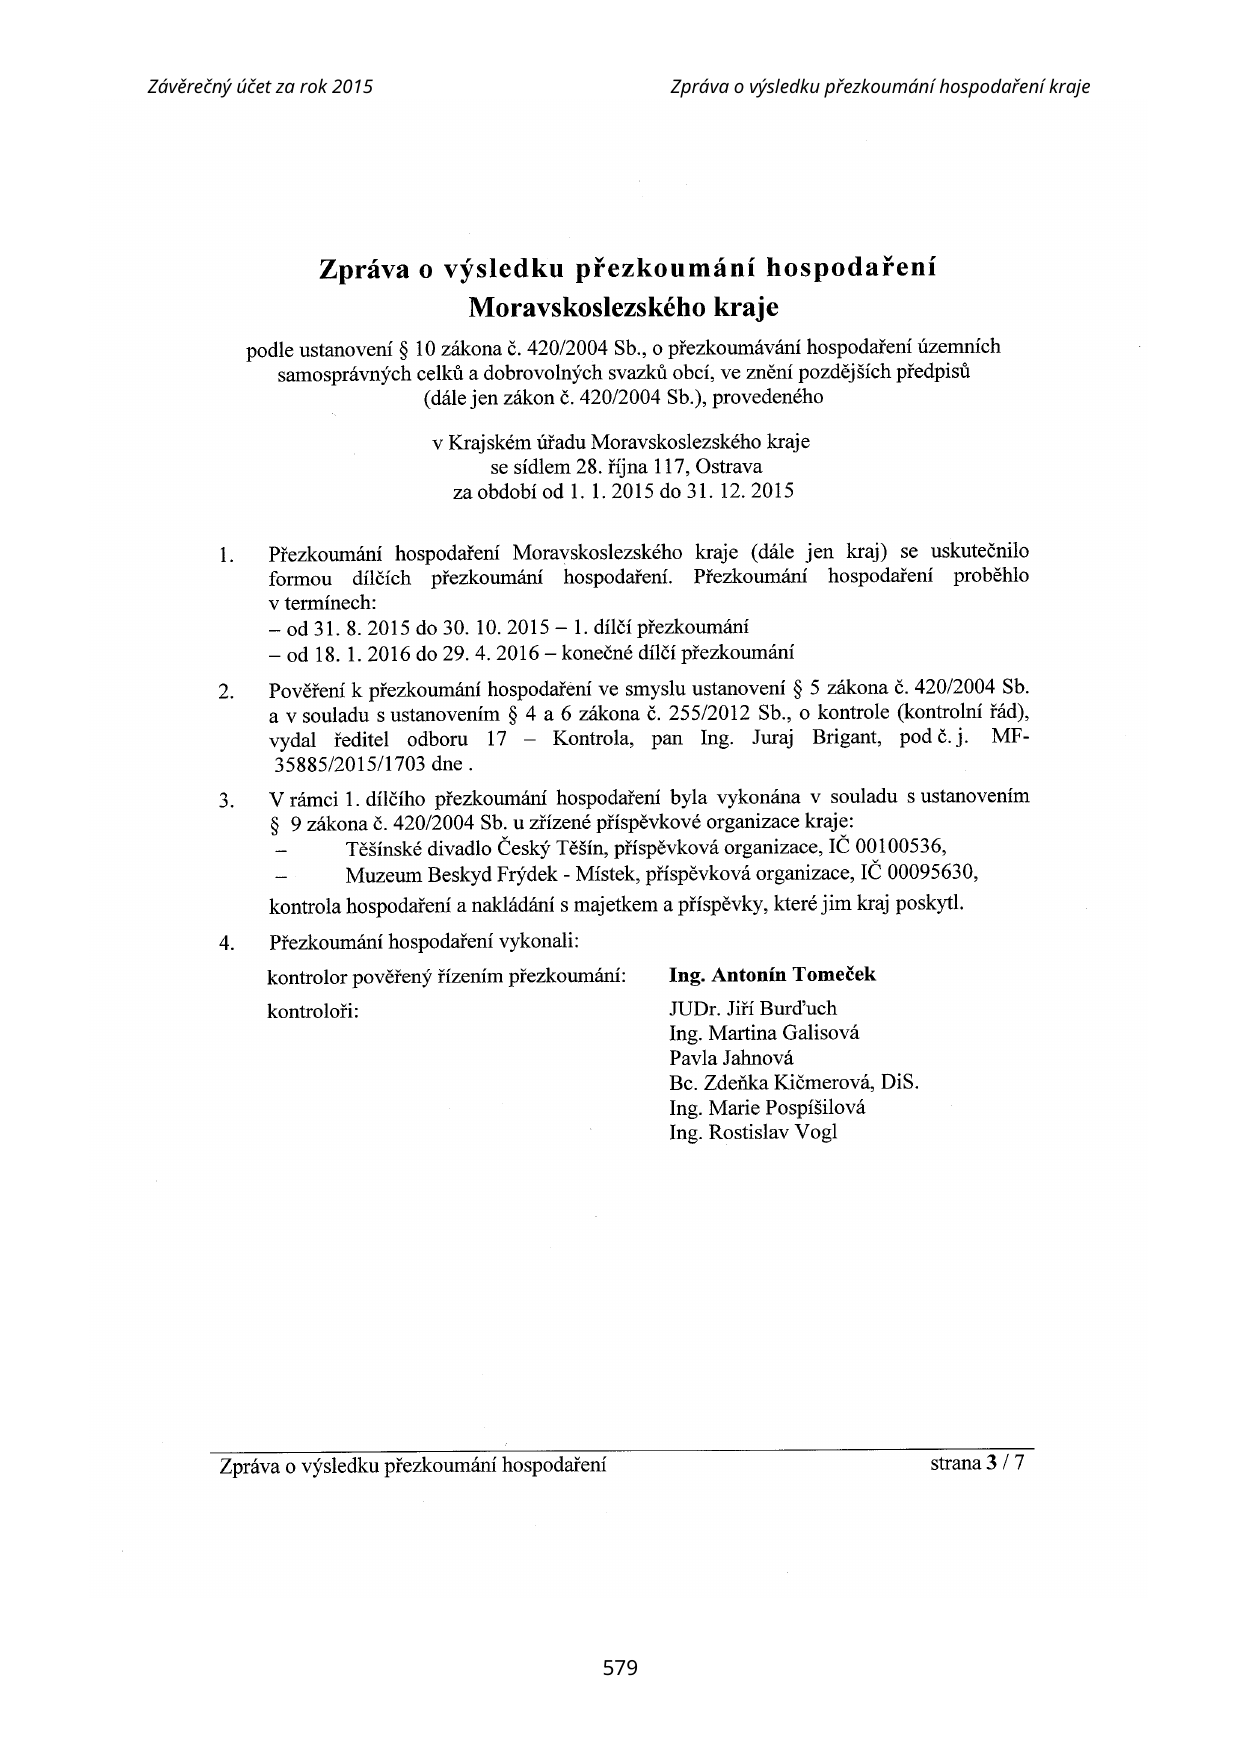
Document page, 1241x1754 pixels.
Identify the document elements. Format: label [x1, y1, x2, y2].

picture [88, 99, 1148, 1598]
